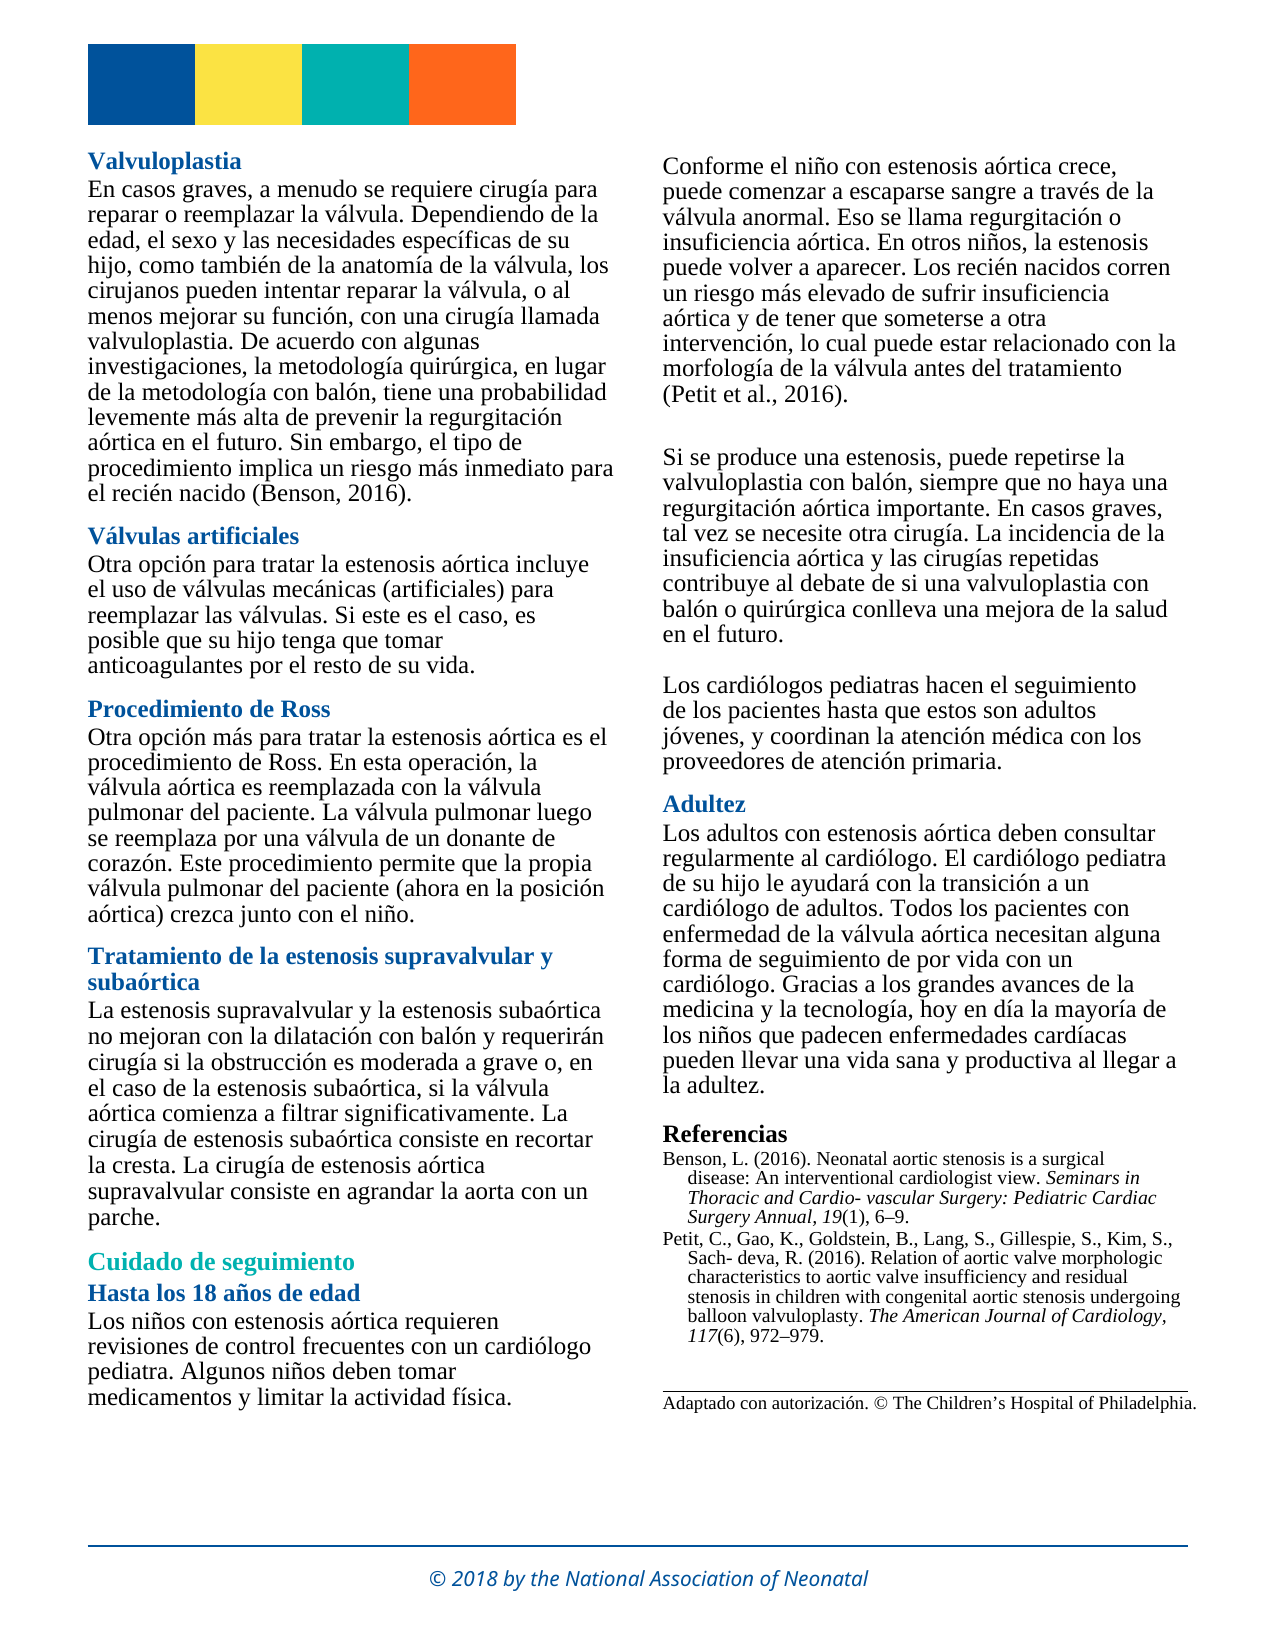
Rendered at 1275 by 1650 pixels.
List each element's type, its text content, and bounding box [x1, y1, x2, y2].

subtitle Referencias [662, 1119, 1198, 1149]
text Los adultos con estenosis aórtica deben consultar regularmente al cardiólogo. El cardiólogo pediatra de su hijo le ayudará con la transición a un cardiólogo de adultos. Todos los pacientes con enfermedad de la válvula aórtica necesitan alguna forma de seguimiento de por vida con un cardiólogo. Gracias a los grandes avances de la medicina y la tecnología, hoy en día la mayoría de los niños que padecen enfermedades cardíacas pueden llevar una vida sana y productiva al llegar a la adultez. [662, 821, 1185, 1099]
text En casos graves, a menudo se requiere cirugía para reparar o reemplazar la válvula. Dependiendo de la edad, el sexo y las necesidades específicas de su hijo, como también de la anatomía de la válvula, los cirujanos pueden intentar reparar la válvula, o al menos mejorar su función, con una cirugía llamada valvuloplastia. De acuerdo con algunas investigaciones, la metodología quirúrgica, en lugar de la metodología con balón, tiene una probabilidad levemente más alta de prevenir la regurgitación aórtica en el futuro. Sin embargo, el tipo de procedimiento implica un riesgo más inmediato para el recién nacido (Benson, 2016). [87, 178, 614, 507]
subtitle Procedimiento de Ross [87, 693, 615, 723]
text Otra opción más para tratar la estenosis aórtica es el procedimiento de Ross. En esta operación, la válvula aórtica es reemplazada con la válvula pulmonar del paciente. La válvula pulmonar luego se reemplaza por una válvula de un donante de corazón. Este procedimiento permite que la propia válvula pulmonar del paciente (ahora en la posición aórtica) crezca junto con el niño. [87, 725, 610, 927]
subtitle Válvulas artificiales [87, 521, 615, 551]
subtitle Valvuloplastia [87, 146, 615, 176]
text La estenosis supravalvular y la estenosis subaórtica no mejoran con la dilatación con balón y requerirán cirugía si la obstrucción es moderada a grave o, en el caso de la estenosis subaórtica, si la válvula aórtica comienza a filtrar significativamente. La cirugía de estenosis subaórtica consiste en recortar la cresta. La cirugía de estenosis aórtica supravalvular consiste en agrandar la aorta con un parche. [88, 998, 614, 1231]
subtitle Adultez [662, 789, 1198, 819]
text Benson, L. (2016). Neonatal aortic stenosis is a surgical disease: An interventional cardiologist view. Seminars in Thoracic and Cardio- vascular Surgery: Pediatric Cardiac Surgery Annual, 19(1), 6–9. [662, 1150, 1171, 1228]
table_header [88, 44, 195, 125]
subtitle Hasta los 18 años de edad [87, 1277, 615, 1307]
text Conforme el niño con estenosis aórtica crece, puede comenzar a escaparse sangre a través de la válvula anormal. Eso se llama regurgitación o insuficiencia aórtica. En otros niños, la estenosis puede volver a aparecer. Los recién nacidos corren un riesgo más elevado de sufrir insuficiencia aórtica y de tener que someterse a otra intervención, lo cual puede estar relacionado con la morfología de la válvula antes del tratamiento (Petit et al., 2016). [662, 154, 1179, 408]
text Los niños con estenosis aórtica requieren revisiones de control frecuentes con un cardiólogo pediatra. Algunos niños deben tomar medicamentos y limitar la actividad física. [87, 1309, 600, 1411]
text Si se produce una estenosis, puede repetirse la valvuloplastia con balón, siempre que no haya una regurgitación aórtica importante. En casos graves, tal vez se necesite otra cirugía. La incidencia de la insuficiencia aórtica y las cirugías repetidas contribuye al debate de si una valvuloplastia con balón o quirúrgica conlleva una mejora de la salud en el futuro. [662, 446, 1188, 648]
table_header [409, 44, 516, 125]
text Los cardiólogos pediatras hacen el seguimiento de los pacientes hasta que estos son adultos jóvenes, y coordinan la atención médica con los proveedores de atención primaria. [662, 674, 1146, 775]
text Tratamiento de la estenosis supravalvular y subaórtica [87, 944, 613, 996]
text Petit, C., Gao, K., Goldstein, B., Lang, S., Gillespie, S., Kim, S., Sach- deva, R. (2016). Relation of aortic valve morphologic characteristics to aortic valve insufficiency and residual stenosis in children with congenital aortic stenosis undergoing balloon valvuloplasty. The American Journal of Cardiology, 117(6), 972–979. [662, 1230, 1182, 1346]
table_header [195, 44, 302, 125]
subtitle Cuidado de seguimiento [87, 1245, 615, 1277]
table_header [302, 44, 409, 125]
text Adaptado con autorización. © The Children’s Hospital of Philadelphia. [662, 1380, 1198, 1413]
text Otra opción para tratar la estenosis aórtica incluye el uso de válvulas mecánicas (artificiales) para reemplazar las válvulas. Si este es el caso, es posible que su hijo tenga que tomar anticoagulantes por el resto de su vida. [87, 553, 604, 679]
